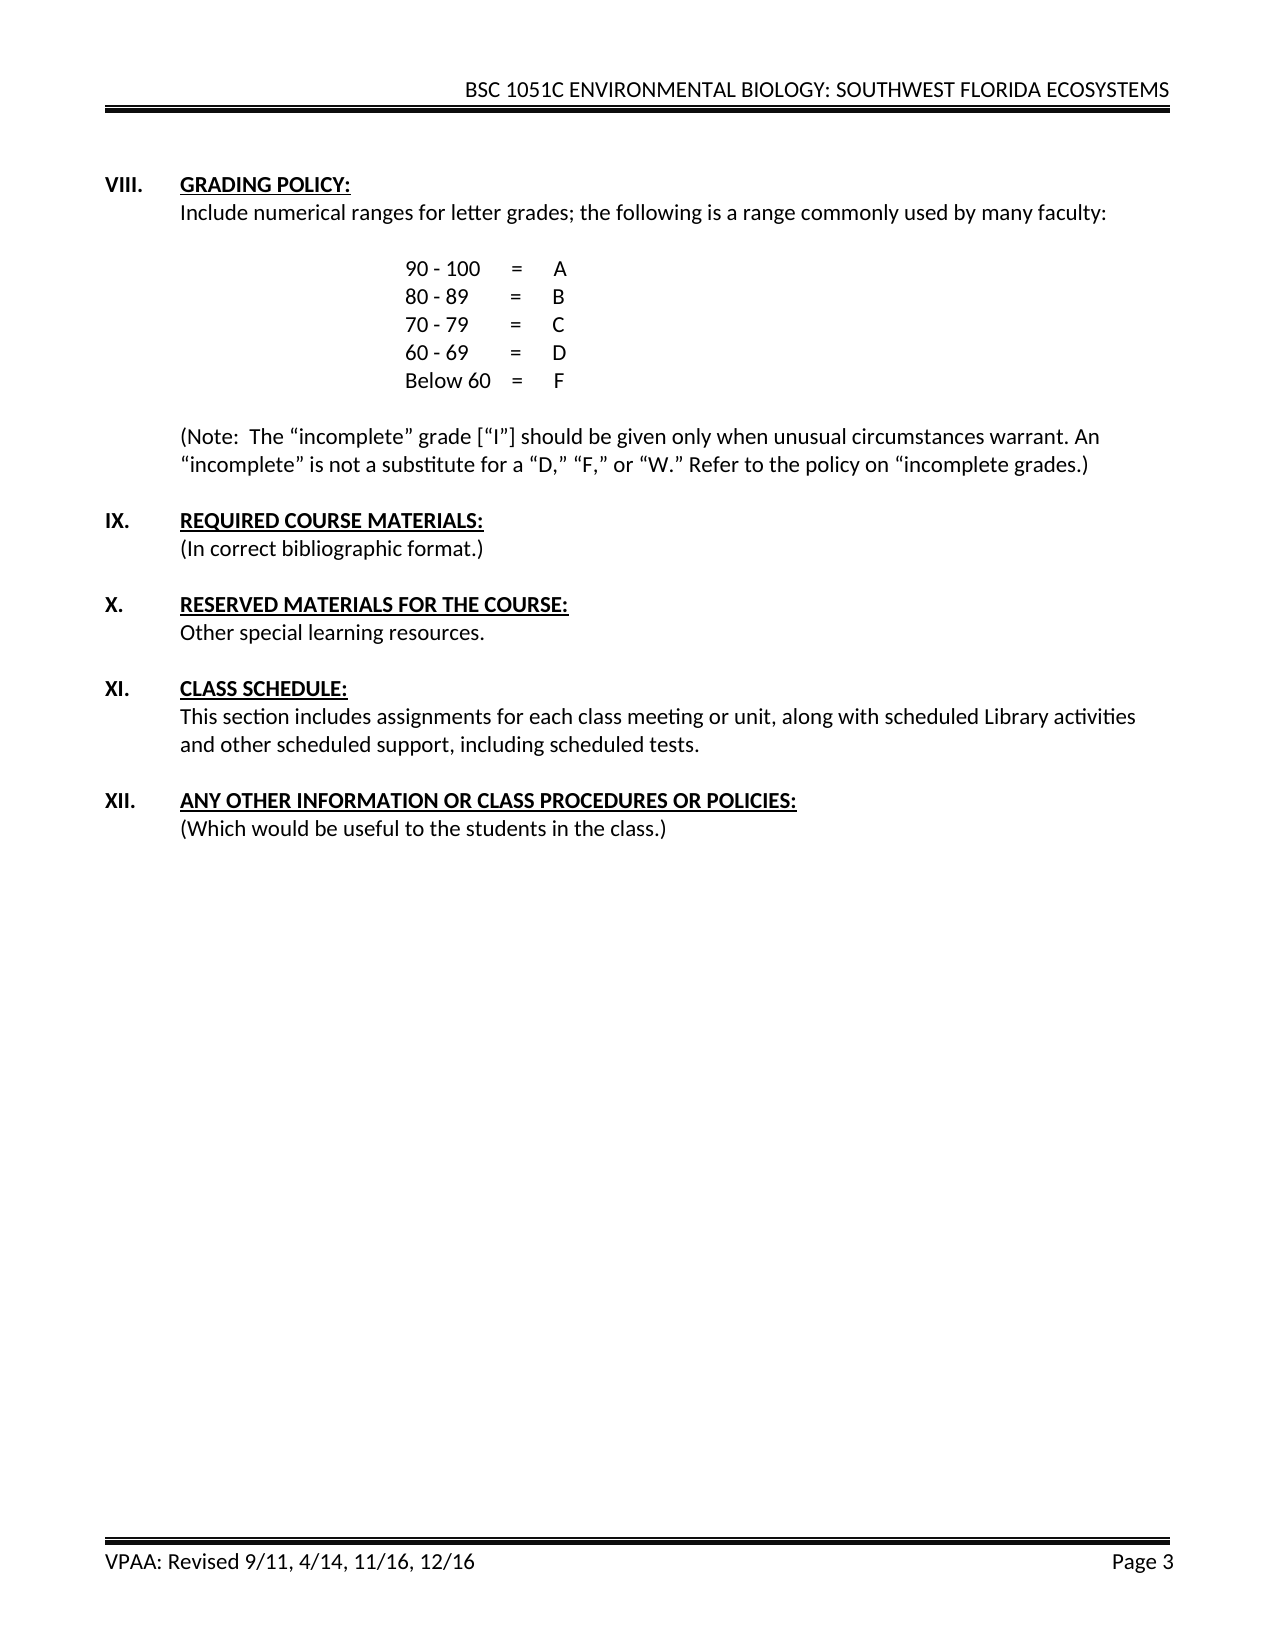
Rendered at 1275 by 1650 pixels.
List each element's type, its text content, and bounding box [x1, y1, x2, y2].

list RESERVED MATERIALS FOR THE COURSE: [105, 590, 1170, 618]
text Other special learning resources. [180, 618, 1170, 646]
list CLASS SCHEDULE: [105, 674, 1170, 702]
text Include numerical ranges for letter grades; the following is a range commonly used by many faculty: [180, 198, 1170, 226]
text Below 60 = F [405, 366, 1170, 394]
list GRADING POLICY: [105, 170, 1170, 198]
text 60 - 69 = D [405, 338, 1170, 366]
text 80 - 89 = B [405, 282, 1170, 310]
text 90 - 100 = A [405, 254, 1170, 282]
text (Which would be useful to the students in the class.) [180, 814, 1170, 842]
text (Note: The “incomplete” grade [“I”] should be given only when unusual circumstances warrant. An “incomplete” is not a substitute for a “D,” “F,” or “W.” Refer to the policy on “incomplete grades.) [180, 422, 1170, 478]
list REQUIRED COURSE MATERIALS: [105, 506, 1170, 534]
text This section includes assignments for each class meeting or unit, along with scheduled Library activities and other scheduled support, including scheduled tests. [180, 702, 1170, 758]
list ANY OTHER INFORMATION OR CLASS PROCEDURES OR POLICIES: [105, 786, 1170, 814]
text 70 - 79 = C [405, 310, 1170, 338]
text (In correct bibliographic format.) [180, 534, 1170, 562]
